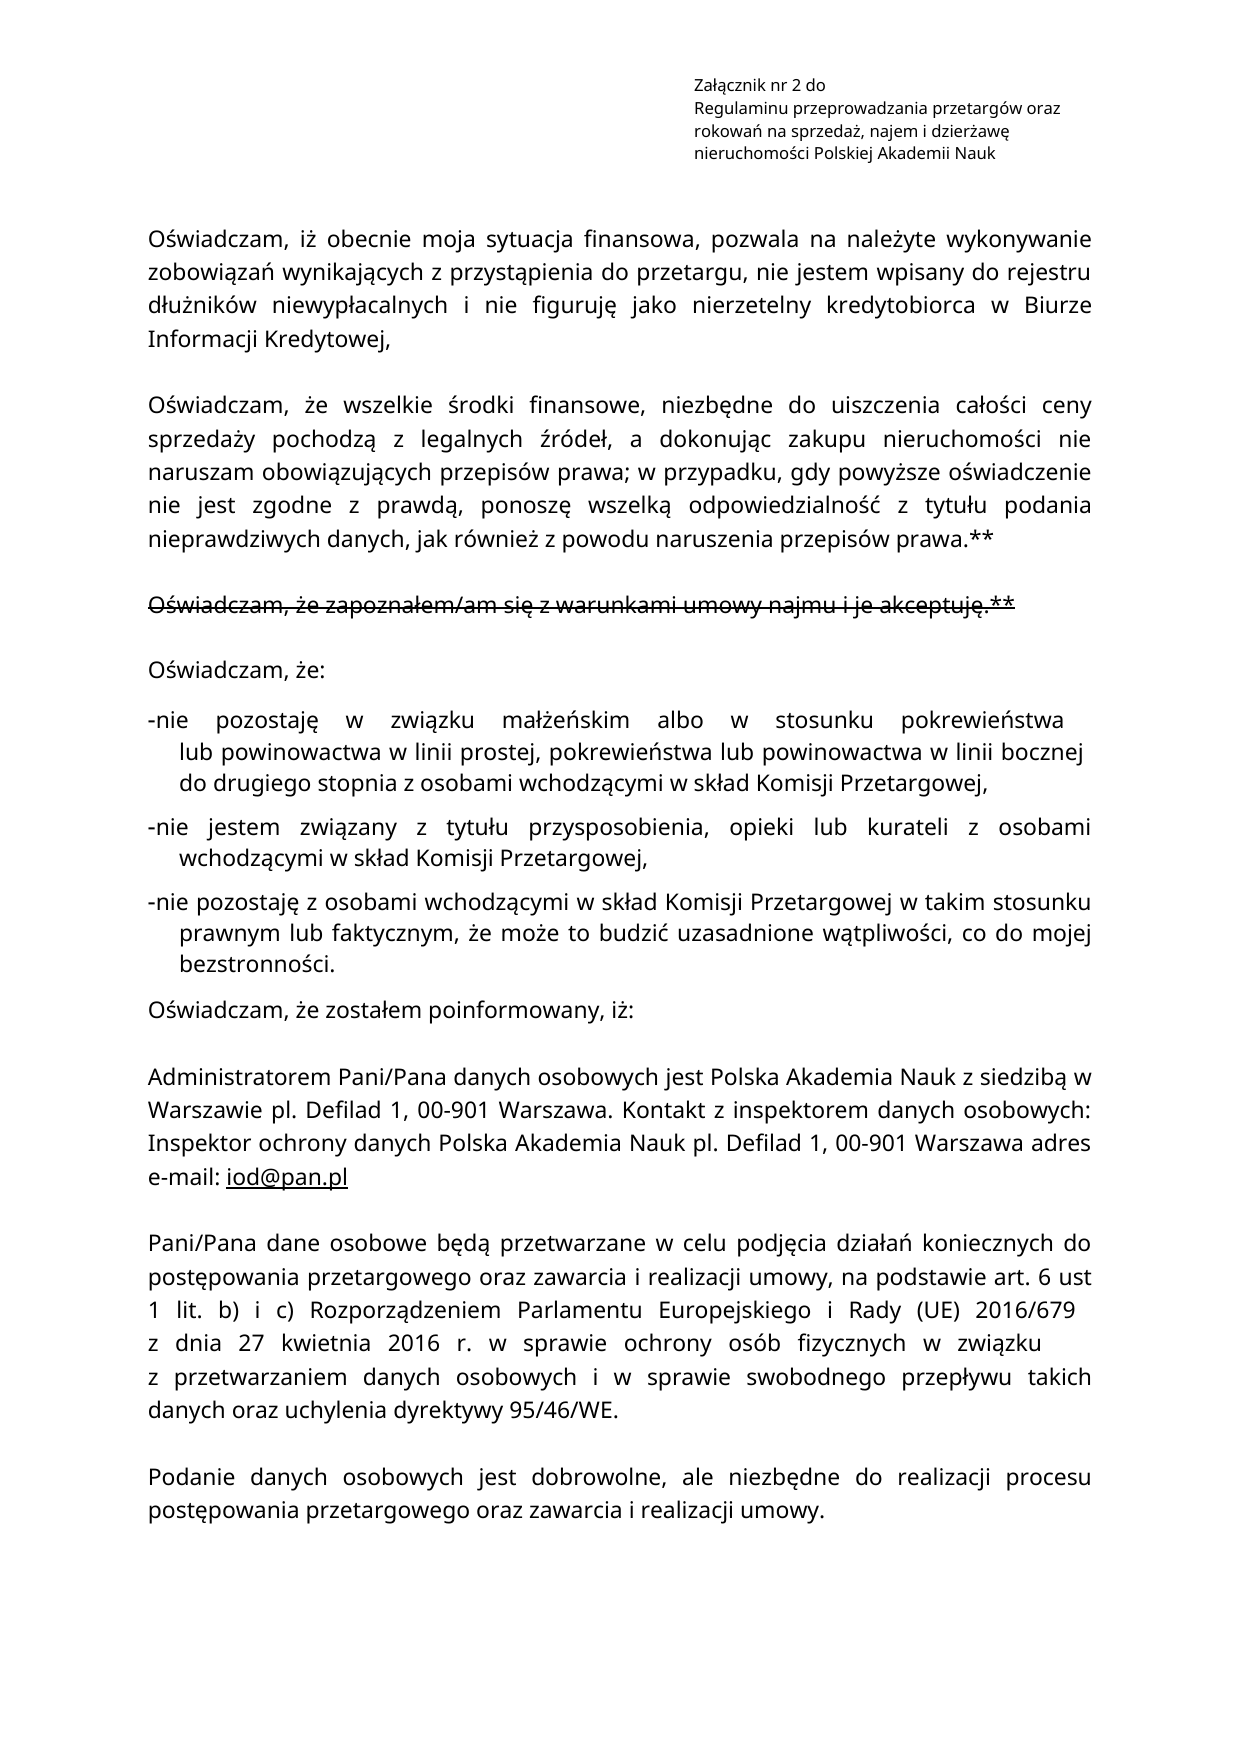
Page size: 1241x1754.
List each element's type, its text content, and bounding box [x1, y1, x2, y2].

text Oświadczam, że wszelkie środki finansowe, niezbędne do uiszczenia całości ceny sprzedaży pochodzą z legalnych źródeł, a dokonując zakupu nieruchomości nie naruszam obowiązujących przepisów prawa; w przypadku, gdy powyższe oświadczenie nie jest zgodne z prawdą, ponoszę wszelką odpowiedzialność z tytułu podania nieprawdziwych danych, jak również z powodu naruszenia przepisów prawa.** [148, 387, 1093, 554]
list nie jestem związany z tytułu przysposobienia, opieki lub kurateli z osobami wchodzącymi w skład Komisji Przetargowej, [148, 811, 1093, 873]
text Oświadczam, że zostałem poinformowany, iż: [148, 992, 1093, 1025]
text Administratorem Pani/Pana danych osobowych jest Polska Akademia Nauk z siedzibą w Warszawie pl. Defilad 1, 00-901 Warszawa. Kontakt z inspektorem danych osobowych: Inspektor ochrony danych Polska Akademia Nauk pl. Defilad 1, 00-901 Warszawa adres e-mail: iod@pan.pl [148, 1058, 1093, 1192]
list nie pozostaję w związku małżeńskim albo w stosunku pokrewieństwa lub powinowactwa w linii prostej, pokrewieństwa lub powinowactwa w linii bocznej do drugiego stopnia z osobami wchodzącymi w skład Komisji Przetargowej, [148, 704, 1093, 798]
text Oświadczam, że: [148, 654, 1093, 685]
text Pani/Pana dane osobowe będą przetwarzane w celu podjęcia działań koniecznych do postępowania przetargowego oraz zawarcia i realizacji umowy, na podstawie art. 6 ust 1 lit. b) i c) Rozporządzeniem Parlamentu Europejskiego i Rady (UE) 2016/679 z dnia 27 kwietnia 2016 r. w sprawie ochrony osób fizycznych w związku z przetwarzaniem danych osobowych i w sprawie swobodnego przepływu takich danych oraz uchylenia dyrektywy 95/46/WE. [148, 1192, 1093, 1425]
text Podanie danych osobowych jest dobrowolne, ale niezbędne do realizacji procesu postępowania przetargowego oraz zawarcia i realizacji umowy. [148, 1458, 1093, 1525]
text Oświadczam, że zapoznałem/am się z warunkami umowy najmu i je akceptuję.** [148, 587, 1093, 621]
list nie pozostaję z osobami wchodzącymi w skład Komisji Przetargowej w takim stosunku prawnym lub faktycznym, że może to budzić uzasadnione wątpliwości, co do mojej bezstronności. [148, 886, 1093, 979]
text Oświadczam, iż obecnie moja sytuacja finansowa, pozwala na należyte wykonywanie zobowiązań wynikających z przystąpienia do przetargu, nie jestem wpisany do rejestru dłużników niewypłacalnych i nie figuruję jako nierzetelny kredytobiorca w Biurze Informacji Kredytowej, [148, 221, 1093, 354]
